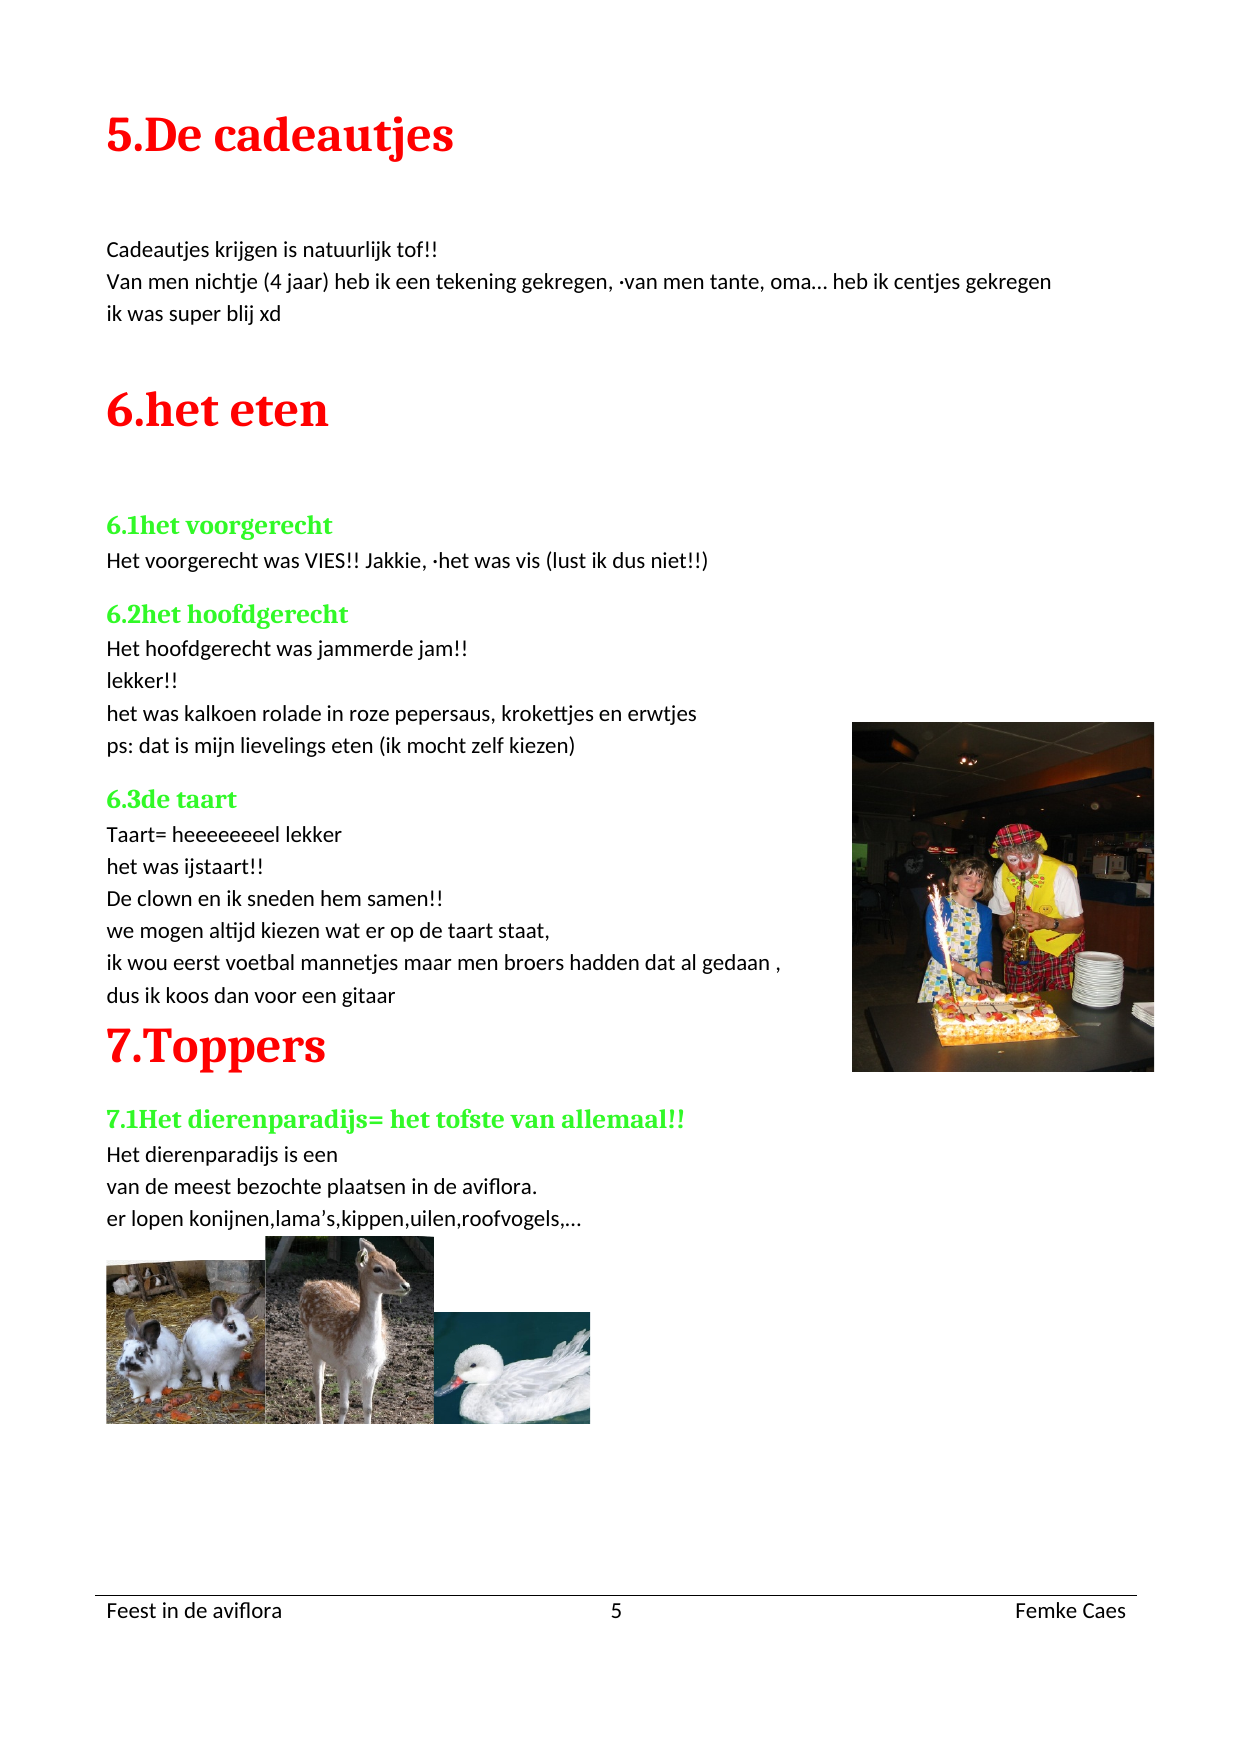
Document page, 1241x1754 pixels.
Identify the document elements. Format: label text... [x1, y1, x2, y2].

subtitle 7.1Het dierenparadijs= het tofste van allemaal!! [106, 1104, 1134, 1135]
subtitle 6.het eten [106, 381, 1134, 439]
subtitle 6.3de taart [106, 784, 852, 815]
text Het voorgerecht was VIES!! Jakkie, ·het was vis (lust ik dus niet!!) [106, 546, 1134, 574]
text Taart= heeeeeeeel lekker het was ijstaart!! De clown en ik sneden hem samen!! we mogen altijd kiezen wat er op de taart staat, ik wou eerst voetbal mannetjes maar men broers hadden dat al gedaan , dus ik koos dan voor een gitaar 7.Toppers [106, 820, 1134, 1075]
text Het hoofdgerecht was jammerde jam!! lekker!! het was kalkoen rolade in roze pepersaus, krokettjes en erwtjes ps: dat is mijn lievelings eten (ik mocht zelf kiezen) [106, 634, 1134, 759]
text Cadeautjes krijgen is natuurlijk tof!! Van men nichtje (4 jaar) heb ik een tekening gekregen, ·van men tante, oma… heb ik centjes gekregen ik was super blij xd [106, 235, 1134, 327]
subtitle 6.1het voorgerecht [106, 510, 1134, 541]
picture [852, 722, 1155, 1072]
picture [106, 1236, 591, 1424]
subtitle 5.De cadeautjes [106, 106, 1134, 164]
subtitle 6.2het hoofdgerecht [106, 599, 1134, 630]
